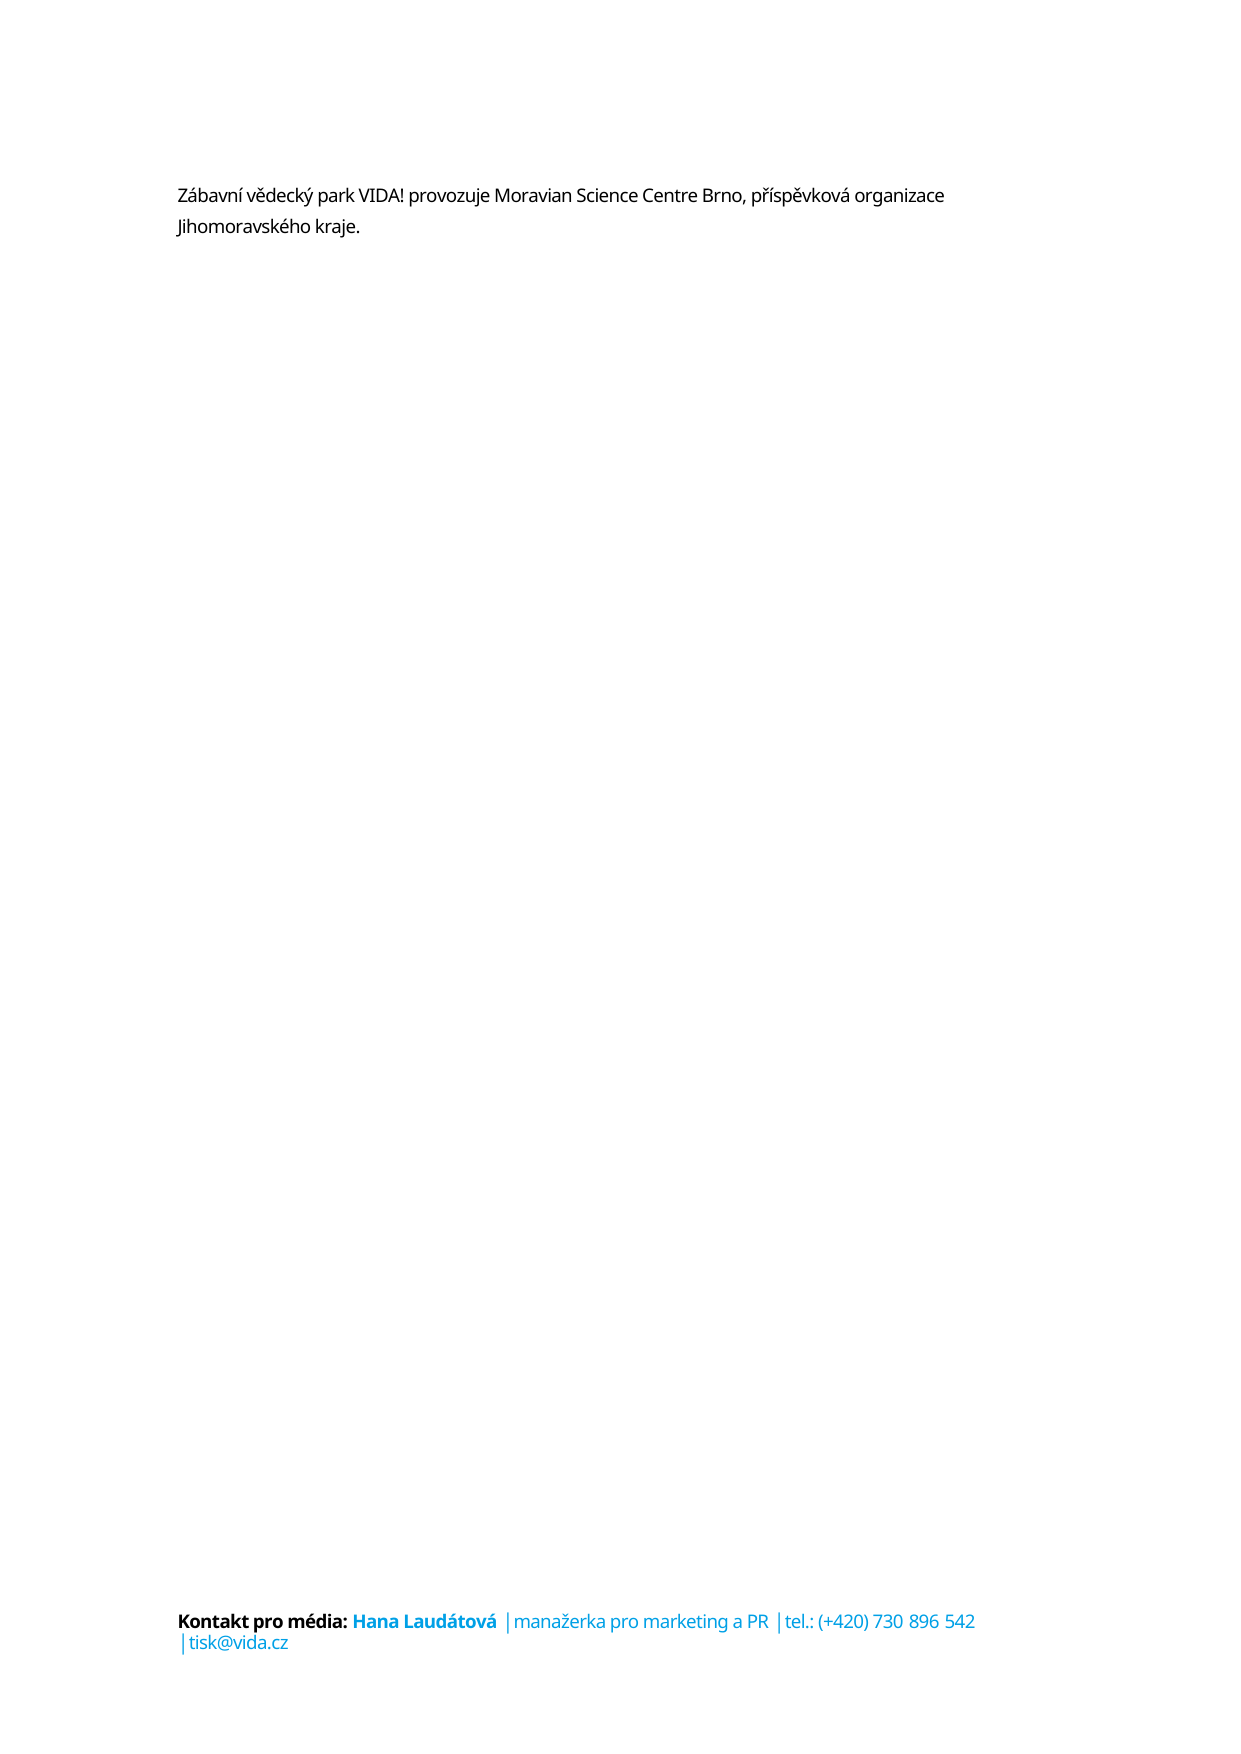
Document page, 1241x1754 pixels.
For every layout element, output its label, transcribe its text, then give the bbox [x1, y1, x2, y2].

text Zábavní vědecký park VIDA! provozuje Moravian Science Centre Brno, příspěvková organizace Jihomoravského kraje. [177, 177, 1078, 240]
